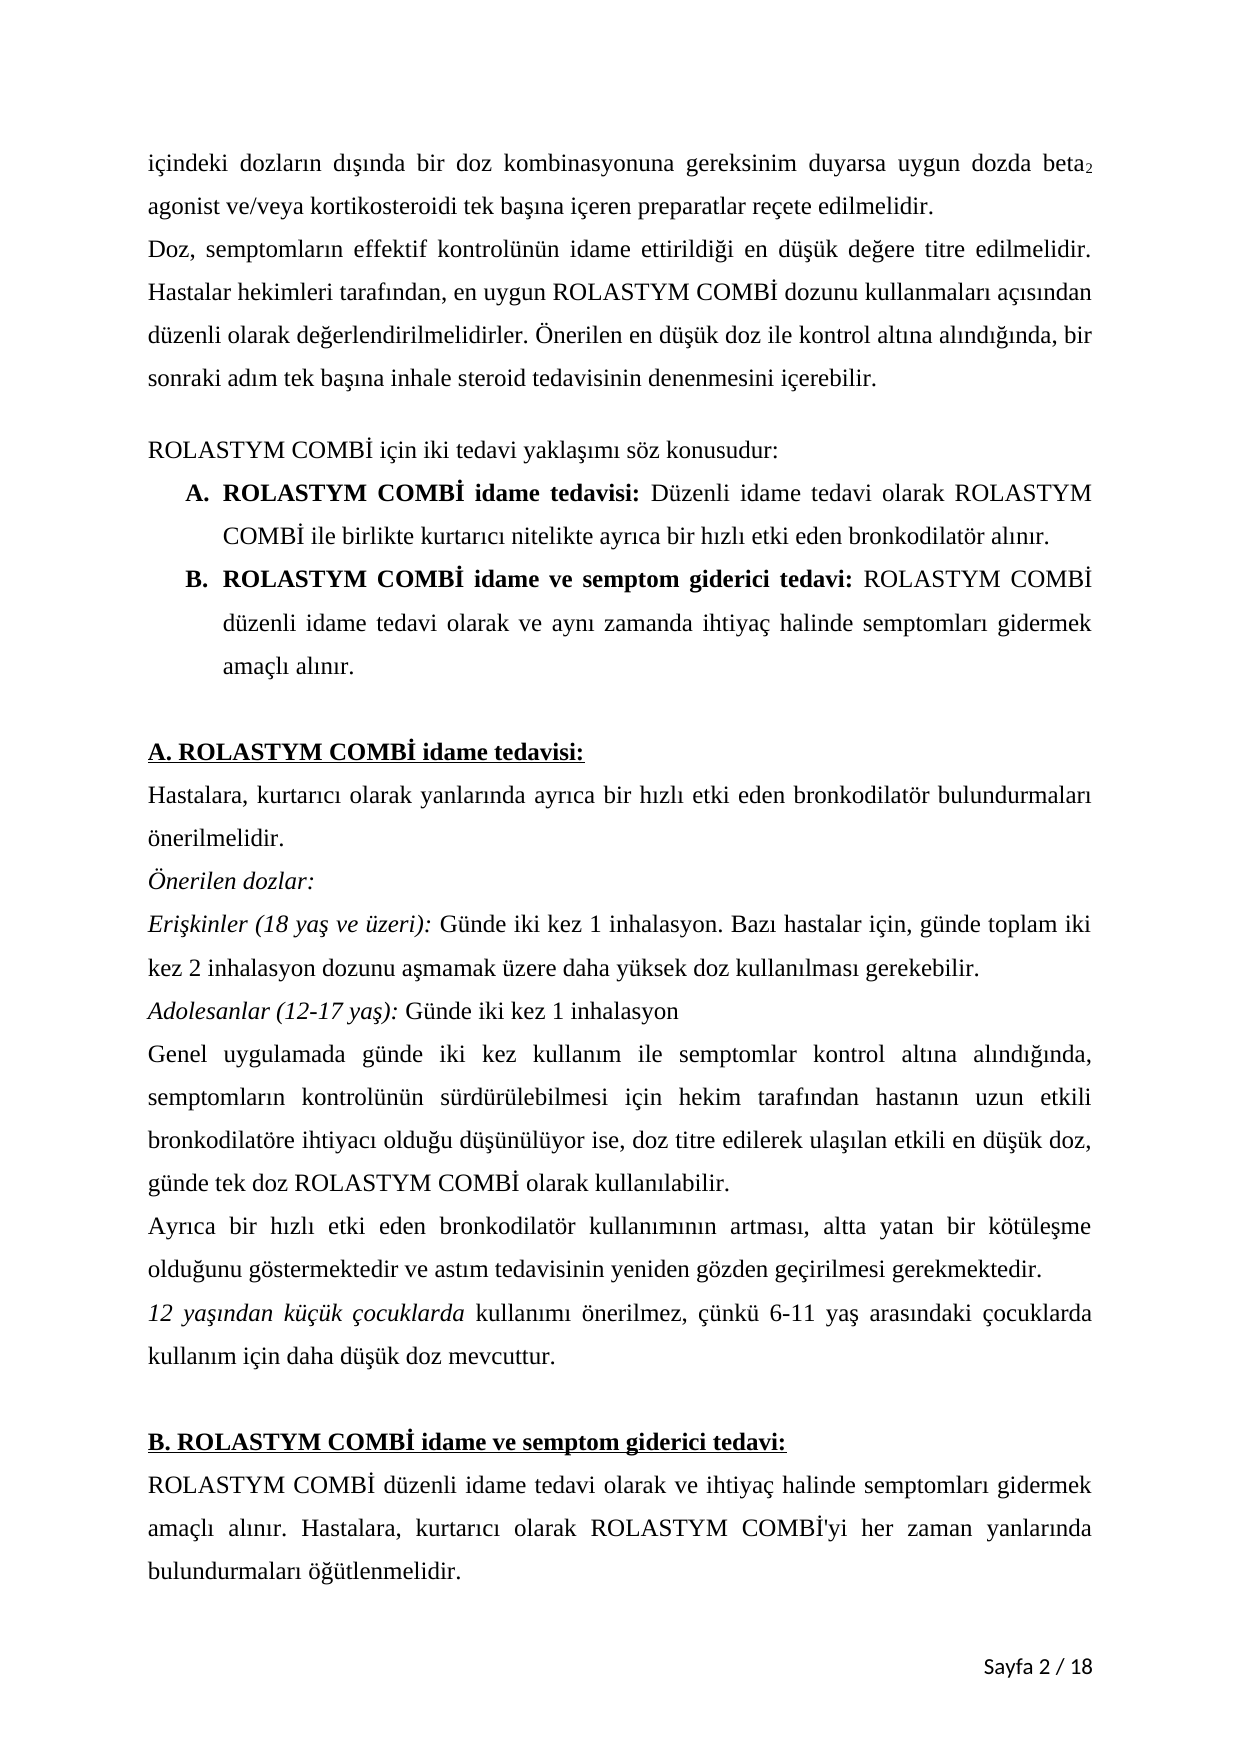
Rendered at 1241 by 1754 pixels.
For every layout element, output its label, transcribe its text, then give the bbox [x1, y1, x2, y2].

text Erişkinler (18 yaş ve üzeri): Günde iki kez 1 inhalasyon. Bazı hastalar için, günde toplam iki kez 2 inhalasyon dozunu aşmamak üzere daha yüksek doz kullanılması gerekebilir. [148, 909, 1093, 981]
text Ayrıca bir hızlı etki eden bronkodilatör kullanımının artması, altta yatan bir kötüleşme olduğunu göstermektedir ve astım tedavisinin yeniden gözden geçirilmesi gerekmektedir. [148, 1211, 1093, 1283]
list ROLASTYM COMBİ idame tedavisi: Düzenli idame tedavi olarak ROLASTYM COMBİ ile birlikte kurtarıcı nitelikte ayrıca bir hızlı etki eden bronkodilatör alınır. [185, 478, 1093, 550]
text Genel uygulamada günde iki kez kullanım ile semptomlar kontrol altına alındığında, semptomların kontrolünün sürdürülebilmesi için hekim tarafından hastanın uzun etkili bronkodilatöre ihtiyacı olduğu düşünülüyor ise, doz titre edilerek ulaşılan etkili en düşük doz, günde tek doz ROLASTYM COMBİ olarak kullanılabilir. [148, 1039, 1093, 1197]
list ROLASTYM COMBİ idame ve semptom giderici tedavi: ROLASTYM COMBİ düzenli idame tedavi olarak ve aynı zamanda ihtiyaç halinde semptomları gidermek amaçlı alınır. [185, 564, 1093, 679]
text Doz, semptomların effektif kontrolünün idame ettirildiği en düşük değere titre edilmelidir. Hastalar hekimleri tarafından, en uygun ROLASTYM COMBİ dozunu kullanmaları açısından düzenli olarak değerlendirilmelidirler. Önerilen en düşük doz ile kontrol altına alındığında, bir sonraki adım tek başına inhale steroid tedavisinin denenmesini içerebilir. [148, 234, 1093, 392]
text ROLASTYM COMBİ düzenli idame tedavi olarak ve ihtiyaç halinde semptomları gidermek amaçlı alınır. Hastalara, kurtarıcı olarak ROLASTYM COMBİ'yi her zaman yanlarında bulundurmaları öğütlenmelidir. [148, 1470, 1093, 1585]
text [148, 148, 1093, 219]
text Önerilen dozlar: [148, 866, 1093, 895]
text Hastalara, kurtarıcı olarak yanlarında ayrıca bir hızlı etki eden bronkodilatör bulundurmaları önerilmelidir. [148, 780, 1093, 852]
text A. ROLASTYM COMBİ idame tedavisi: [148, 737, 1093, 766]
text B. ROLASTYM COMBİ idame ve semptom giderici tedavi: [148, 1427, 1093, 1456]
text Adolesanlar (12-17 yaş): Günde iki kez 1 inhalasyon [148, 996, 1093, 1024]
text 12 yaşından küçük çocuklarda kullanımı önerilmez, çünkü 6-11 yaş arasındaki çocuklarda kullanım için daha düşük doz mevcuttur. [148, 1298, 1093, 1369]
text ROLASTYM COMBİ için iki tedavi yaklaşımı söz konusudur: [148, 435, 1093, 464]
